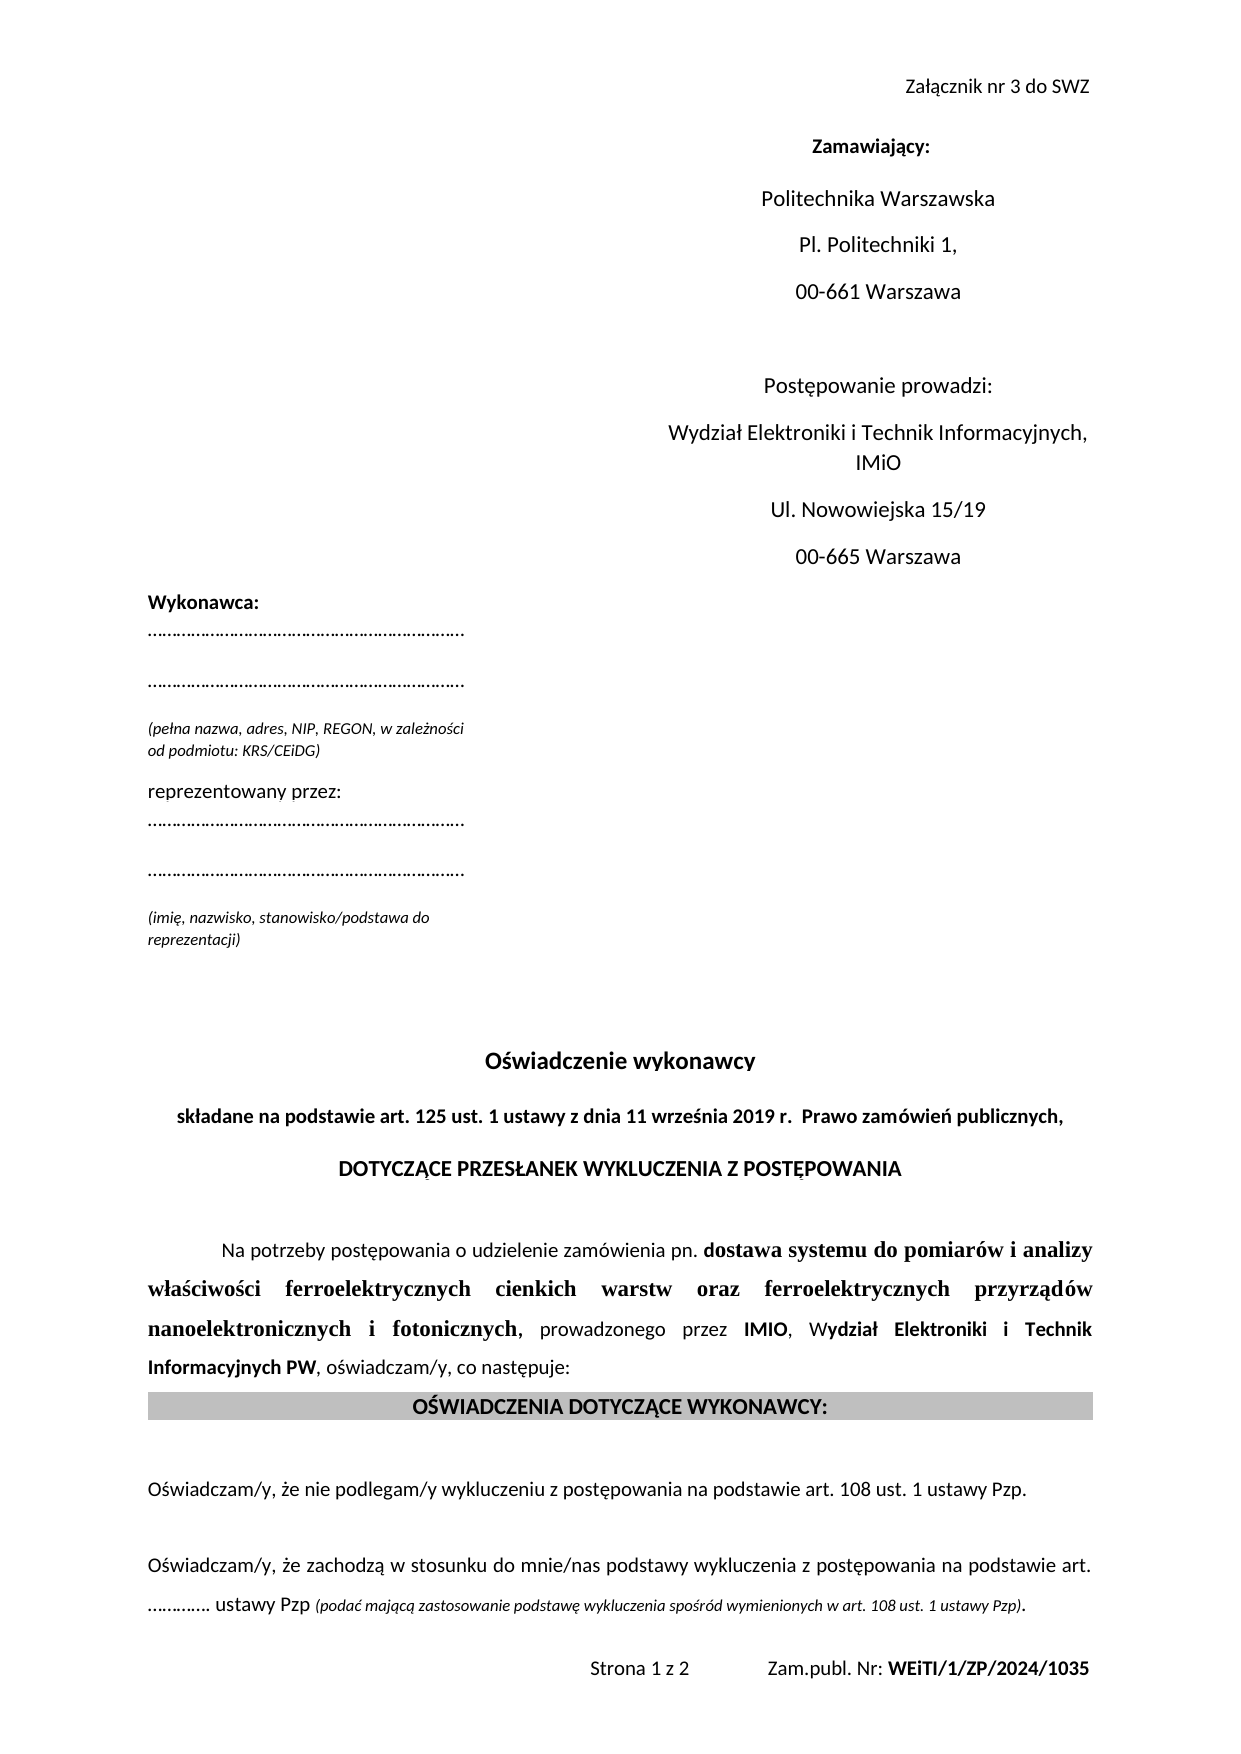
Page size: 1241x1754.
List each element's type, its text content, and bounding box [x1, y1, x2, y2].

text …………………………………………………………………………………………………………………… [148, 806, 472, 882]
text 00-661 Warszawa [664, 277, 1093, 306]
text Oświadczenie wykonawcy [148, 1045, 1093, 1076]
text Wydział Elektroniki i Technik Informacyjnych, IMiO [664, 418, 1093, 476]
text Ul. Nowowiejska 15/19 [664, 495, 1093, 523]
text Oświadczam/y, że zachodzą w stosunku do mnie/nas podstawy wykluczenia z postępowania na podstawie art. …………. ustawy Pzp (podać mającą zastosowanie podstawę wykluczenia spośród wymienionych w art. 108 ust. 1 ustawy Pzp). [148, 1553, 1093, 1616]
text składane na podstawie art. 125 ust. 1 ustawy z dnia 11 września 2019 r. Prawo zamówień publicznych, [148, 1103, 1093, 1129]
text Postępowanie prowadzi: [664, 371, 1093, 399]
text reprezentowany przez: [148, 778, 1093, 804]
text OŚWIADCZENIA DOTYCZĄCE WYKONAWCY: [148, 1392, 1093, 1420]
text Na potrzeby postępowania o udzielenie zamówienia pn. dostawa systemu do pomiarów i analizy właściwości ferroelektrycznych cienkich warstw oraz ferroelektrycznych przyrządów nanoelektronicznych i fotonicznych, prowadzonego przez IMIO, Wydział Elektroniki i Technik Informacyjnych PW, oświadczam/y, co następuje: [148, 1236, 1093, 1380]
text 00-665 Warszawa [664, 542, 1093, 570]
text Politechnika Warszawska [664, 184, 1093, 212]
text Wykonawca: [148, 589, 1093, 614]
text Zamawiający: [812, 133, 1093, 158]
text Pl. Politechniki 1, [664, 231, 1093, 259]
text …………………………………………………………………………………………………………………… [148, 616, 472, 693]
text (pełna nazwa, adres, NIP, REGON, w zależności od podmiotu: KRS/CEiDG) [148, 718, 472, 760]
list Oświadczam/y, że nie podlegam/y wykluczeniu z postępowania na podstawie art. 108 ust. 1 ustawy Pzp. [148, 1476, 1093, 1502]
text (imię, nazwisko, stanowisko/podstawa do reprezentacji) [148, 907, 472, 950]
text DOTYCZĄCE PRZESŁANEK WYKLUCZENIA Z POSTĘPOWANIA [148, 1154, 1093, 1182]
